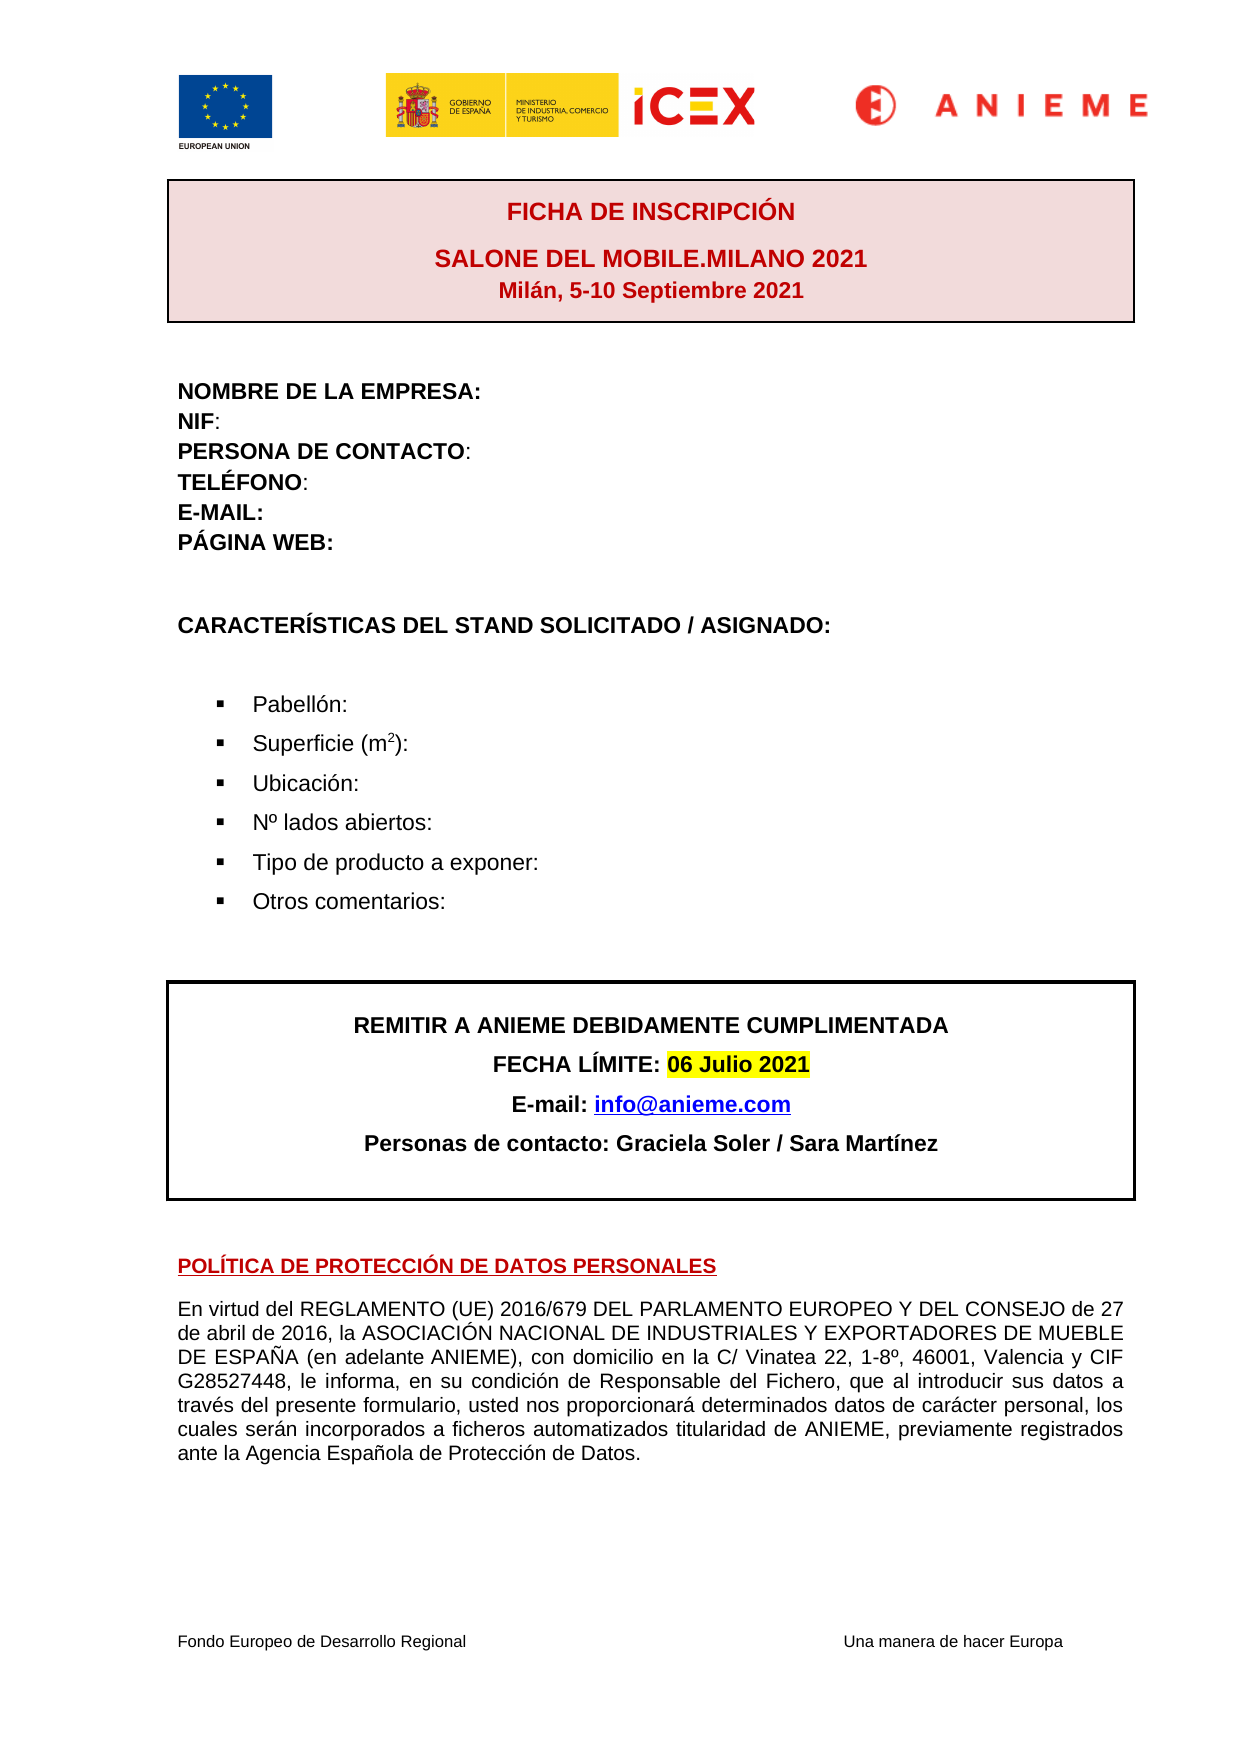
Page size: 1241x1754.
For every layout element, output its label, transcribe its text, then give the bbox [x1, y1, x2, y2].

text POLÍTICA DE PROTECCIÓN DE DATOS PERSONALES [177, 1254, 1125, 1278]
text FICHA DE INSCRIPCIÓN [169, 193, 1133, 226]
subtitle FECHA LÍMITE: 06 Julio 2021 [169, 1046, 1133, 1078]
picture [385, 73, 755, 137]
list Nº lados abiertos: [215, 809, 1125, 836]
subtitle TELÉFONO: [177, 468, 1125, 495]
text CARACTERÍSTICAS DEL STAND SOLICITADO / ASIGNADO: [177, 612, 1125, 638]
text SALONE DEL MOBILE.MILANO 2021 [169, 240, 1133, 273]
list Pabellón: [215, 691, 1125, 717]
picture [177, 73, 274, 152]
text Personas de contacto: Graciela Soler / Sara Martínez [169, 1125, 1133, 1157]
picture [846, 79, 1166, 126]
subtitle E-mail: info@anieme.com [169, 1086, 1133, 1117]
list Superficie (m2): [215, 730, 1125, 757]
text Milán, 5-10 Septiembre 2021 [169, 273, 1133, 303]
subtitle REMITIR A ANIEME DEBIDAMENTE CUMPLIMENTADA [177, 1012, 1125, 1038]
list Tipo de producto a exponer: [215, 849, 1125, 875]
subtitle NIF: [177, 408, 1125, 434]
text PERSONA DE CONTACTO: [177, 438, 1125, 464]
text En virtud del REGLAMENTO (UE) 2016/679 DEL PARLAMENTO EUROPEO Y DEL CONSEJO de 27 de abril de 2016, la ASOCIACIÓN NACIONAL DE INDUSTRIALES Y EXPORTADORES DE MUEBLE DE ESPAÑA (en adelante ANIEME), con domicilio en la C/ Vinatea 22, 1-8º, 46001, Valencia y CIF G28527448, le informa, en su condición de Responsable del Fichero, que al introducir sus datos a través del presente formulario, usted nos proporcionará determinados datos de carácter personal, los cuales serán incorporados a ficheros automatizados titularidad de ANIEME, previamente registrados ante la Agencia Española de Protección de Datos. [177, 1297, 1125, 1464]
text PÁGINA WEB: [177, 529, 1125, 555]
text E-MAIL: [177, 499, 1125, 525]
list Otros comentarios: [215, 888, 1125, 914]
list Ubicación: [215, 770, 1125, 796]
subtitle NOMBRE DE LA EMPRESA: [177, 378, 1125, 404]
